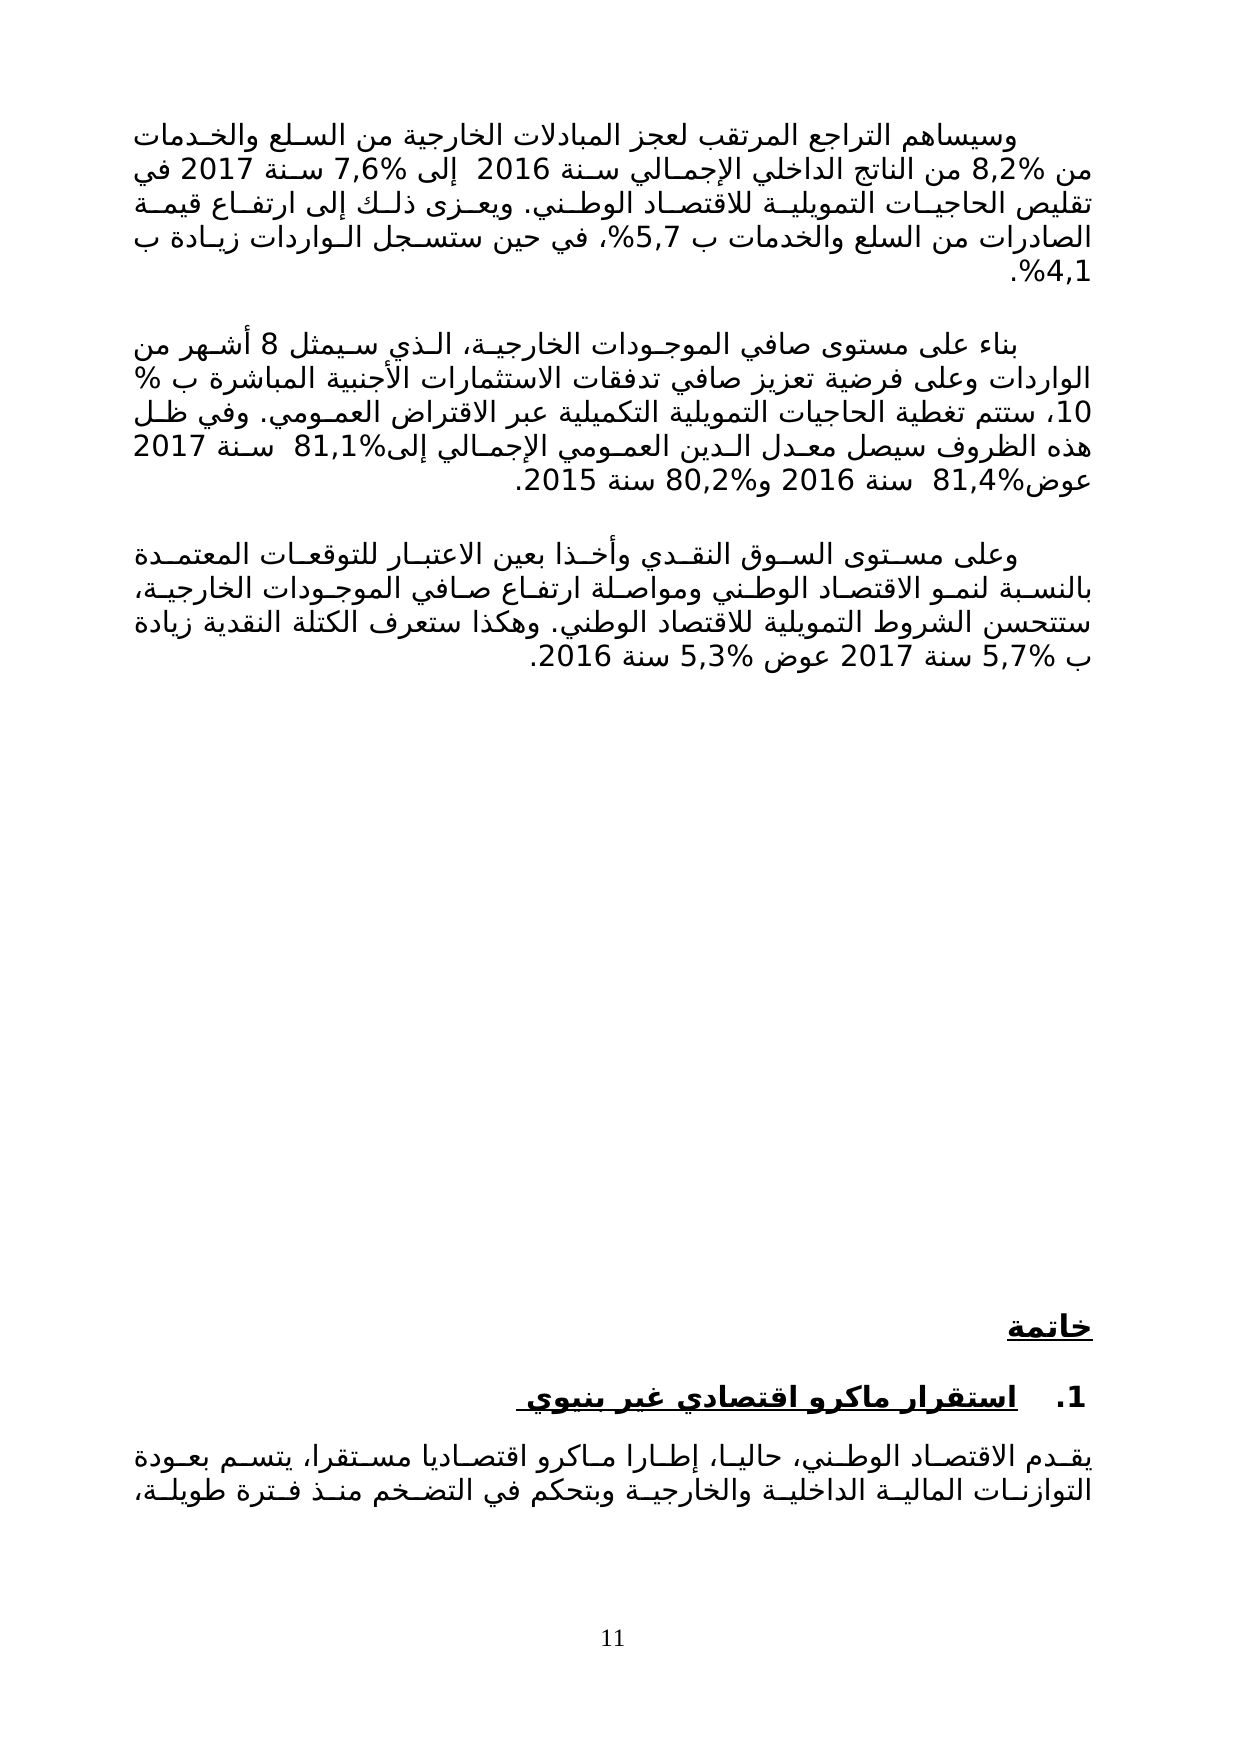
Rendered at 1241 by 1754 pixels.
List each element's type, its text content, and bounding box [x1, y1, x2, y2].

text بناء على مستوى صافي الموجودات الخارجية، الذي سيمثل 8 أشهر من الواردات وعلى فرضية تعزيز صافي تدفقات الاستثمارات الأجنبية المباشرة ب %10، ستتم تغطية الحاجيات التمويلية التكميلية عبر الاقتراض العمومي. وفي ظل هذه الظروف سيصل معدل الدين العمومي الإجمالي إلى%81,1 سنة 2017 عوض%81,4 سنة 2016 و%80,2 سنة 2015. [133, 328, 1092, 497]
text خاتمة [133, 1308, 1092, 1344]
text وعلى مستوى السوق النقدي وأخذا بعين الاعتبار للتوقعات المعتمدة بالنسبة لنمو الاقتصاد الوطني ومواصلة ارتفاع صافي الموجودات الخارجية، ستتحسن الشروط التمويلية للاقتصاد الوطني. وهكذا ستعرف الكتلة النقدية زيادة ب %5,7 سنة 2017 عوض %5,3 سنة 2016. [133, 537, 1092, 673]
list استقرار ماكرو اقتصادي غير بنيوي [133, 1380, 1055, 1414]
text وسيساهم التراجع المرتقب لعجز المبادلات الخارجية من السلع والخدمات من %8,2 من الناتج الداخلي الإجمالي سنة 2016 إلى %7,6 سنة 2017 في تقليص الحاجيات التمويلية للاقتصاد الوطني. ويعزى ذلك إلى ارتفاع قيمة الصادرات من السلع والخدمات ب 5,7%، في حين ستسجل الواردات زيادة ب 4,1%. [133, 118, 1092, 288]
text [133, 1440, 1092, 1508]
